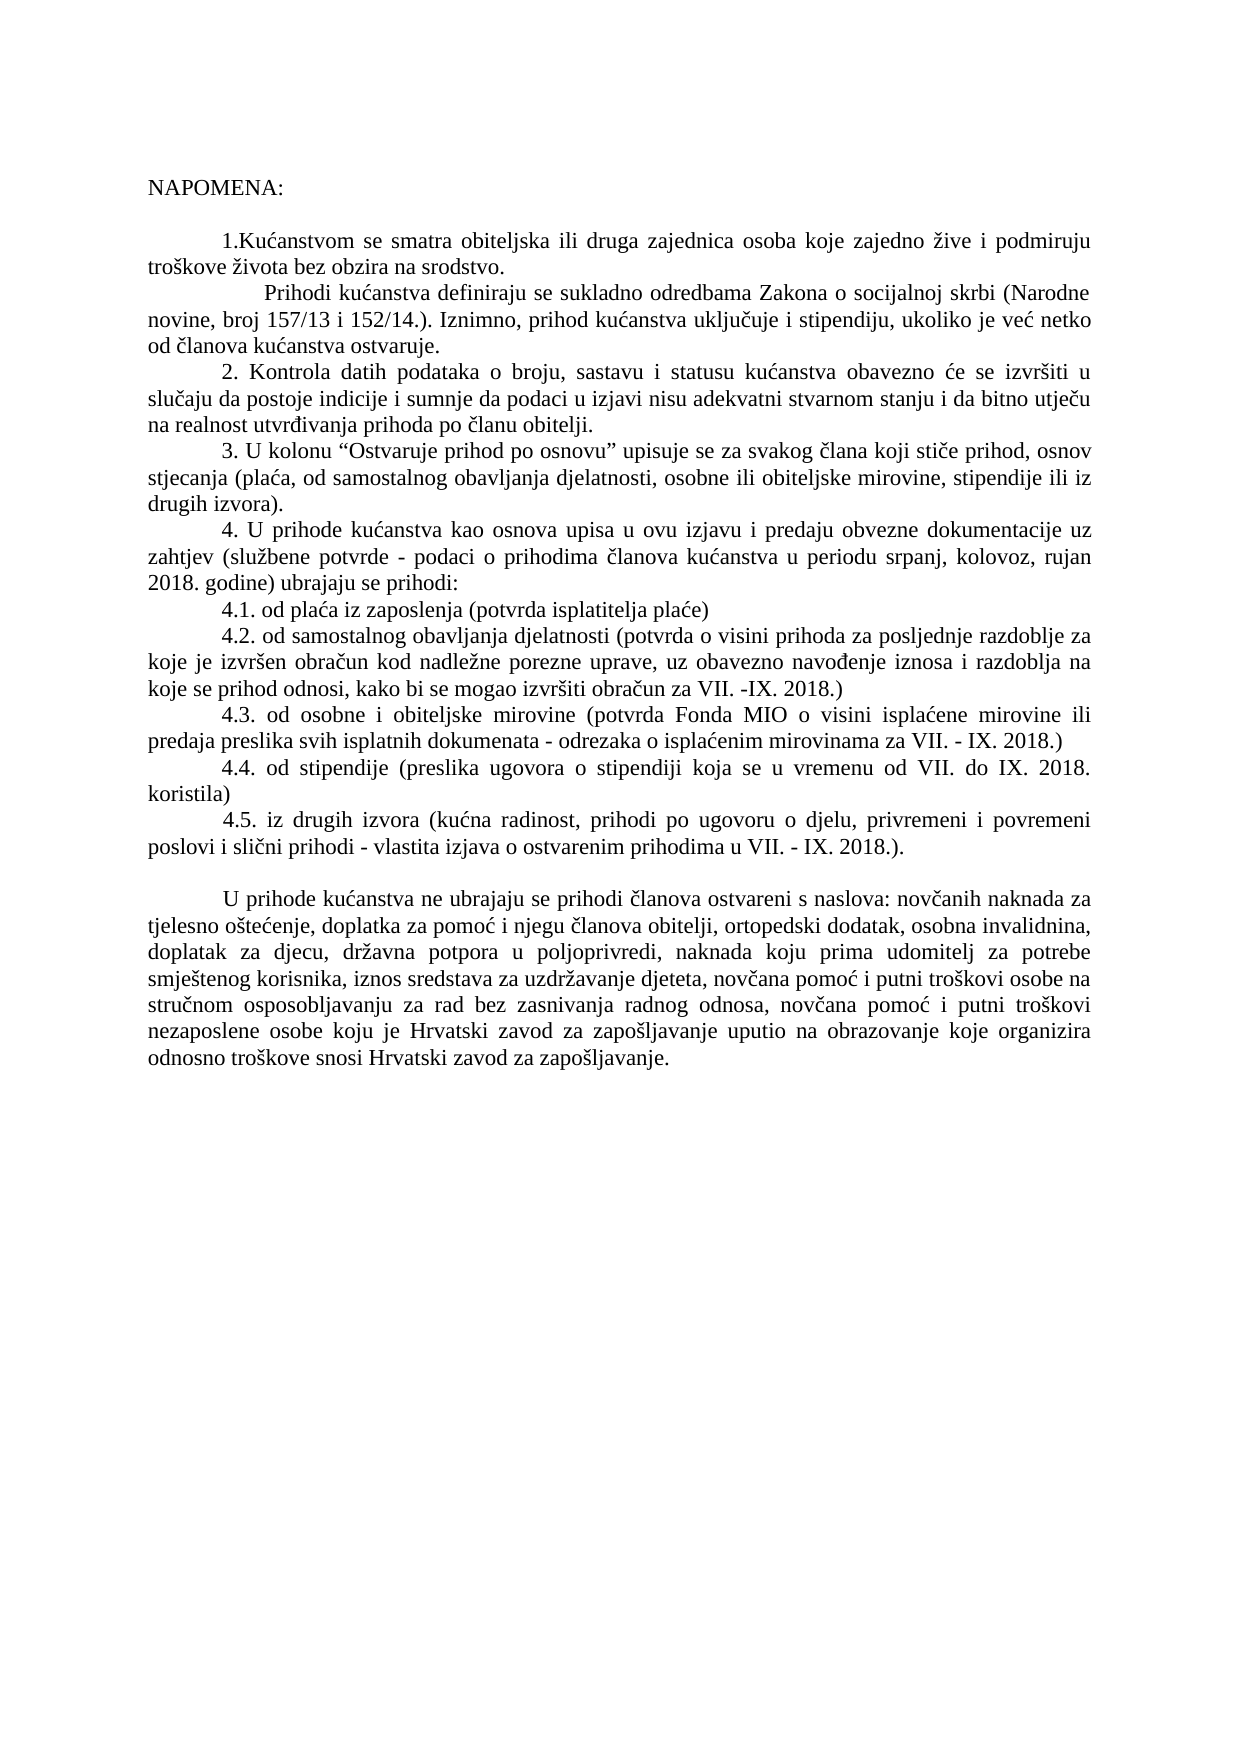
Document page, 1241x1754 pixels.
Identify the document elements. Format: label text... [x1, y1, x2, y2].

text 1.Kućanstvom se smatra obiteljska ili druga zajednica osoba koje zajedno žive i podmiruju troškove života bez obzira na srodstvo. [148, 227, 1093, 279]
text 4.4. od stipendije (preslika ugovora o stipendiji koja se u vremenu od VII. do IX. 2018. koristila) [148, 754, 1093, 806]
text 2. Kontrola datih podataka o broju, sastavu i statusu kućanstva obavezno će se izvršiti u slučaju da postoje indicije i sumnje da podaci u izjavi nisu adekvatni stvarnom stanju i da bitno utječu na realnost utvrđivanja prihoda po članu obitelji. [148, 358, 1093, 437]
text 4.3. od osobne i obiteljske mirovine (potvrda Fonda MIO o visini isplaćene mirovine ili predaja preslika svih isplatnih dokumenata - odrezaka o isplaćenim mirovinama za VII. - IX. 2018.) [148, 701, 1093, 754]
text U prihode kućanstva ne ubrajaju se prihodi članova ostvareni s naslova: novčanih naknada za tjelesno oštećenje, doplatka za pomoć i njegu članova obitelji, ortopedski dodatak, osobna invalidnina, doplatak za djecu, državna potpora u poljoprivredi, naknada koju prima udomitelj za potrebe smještenog korisnika, iznos sredstava za uzdržavanje djeteta, novčana pomoć i putni troškovi osobe na stručnom osposobljavanju za rad bez zasnivanja radnog odnosa, novčana pomoć i putni troškovi nezaposlene osobe koju je Hrvatski zavod za zapošljavanje uputio na obrazovanje koje organizira odnosno troškove snosi Hrvatski zavod za zapošljavanje. [148, 886, 1093, 1070]
text 4.1. od plaća iz zaposlenja (potvrda isplatitelja plaće) [148, 596, 1093, 622]
text 3. U kolonu “Ostvaruje prihod po osnovu” upisuje se za svakog člana koji stiče prihod, osnov stjecanja (plaća, od samostalnog obavljanja djelatnosti, osobne ili obiteljske mirovine, stipendije ili iz drugih izvora). [148, 437, 1093, 517]
text 4.5. iz drugih izvora (kućna radinost, prihodi po ugovoru o djelu, privremeni i povremeni poslovi i slični prihodi - vlastita izjava o ostvarenim prihodima u VII. - IX. 2018.). [148, 806, 1093, 859]
text Prihodi kućanstva definiraju se sukladno odredbama Zakona o socijalnoj skrbi (Narodne novine, broj 157/13 i 152/14.). Iznimno, prihod kućanstva uključuje i stipendiju, ukoliko je već netko od članova kućanstva ostvaruje. [148, 279, 1093, 358]
text 4. U prihode kućanstva kao osnova upisa u ovu izjavu i predaju obvezne dokumentacije uz zahtjev (službene potvrde - podaci o prihodima članova kućanstva u periodu srpanj, kolovoz, rujan 2018. godine) ubrajaju se prihodi: [148, 517, 1093, 596]
text NAPOMENA: [148, 174, 1093, 200]
text 4.2. od samostalnog obavljanja djelatnosti (potvrda o visini prihoda za posljednje razdoblje za koje je izvršen obračun kod nadležne porezne uprave, uz obavezno navođenje iznosa i razdoblja na koje se prihod odnosi, kako bi se mogao izvršiti obračun za VII. -IX. 2018.) [148, 622, 1093, 701]
